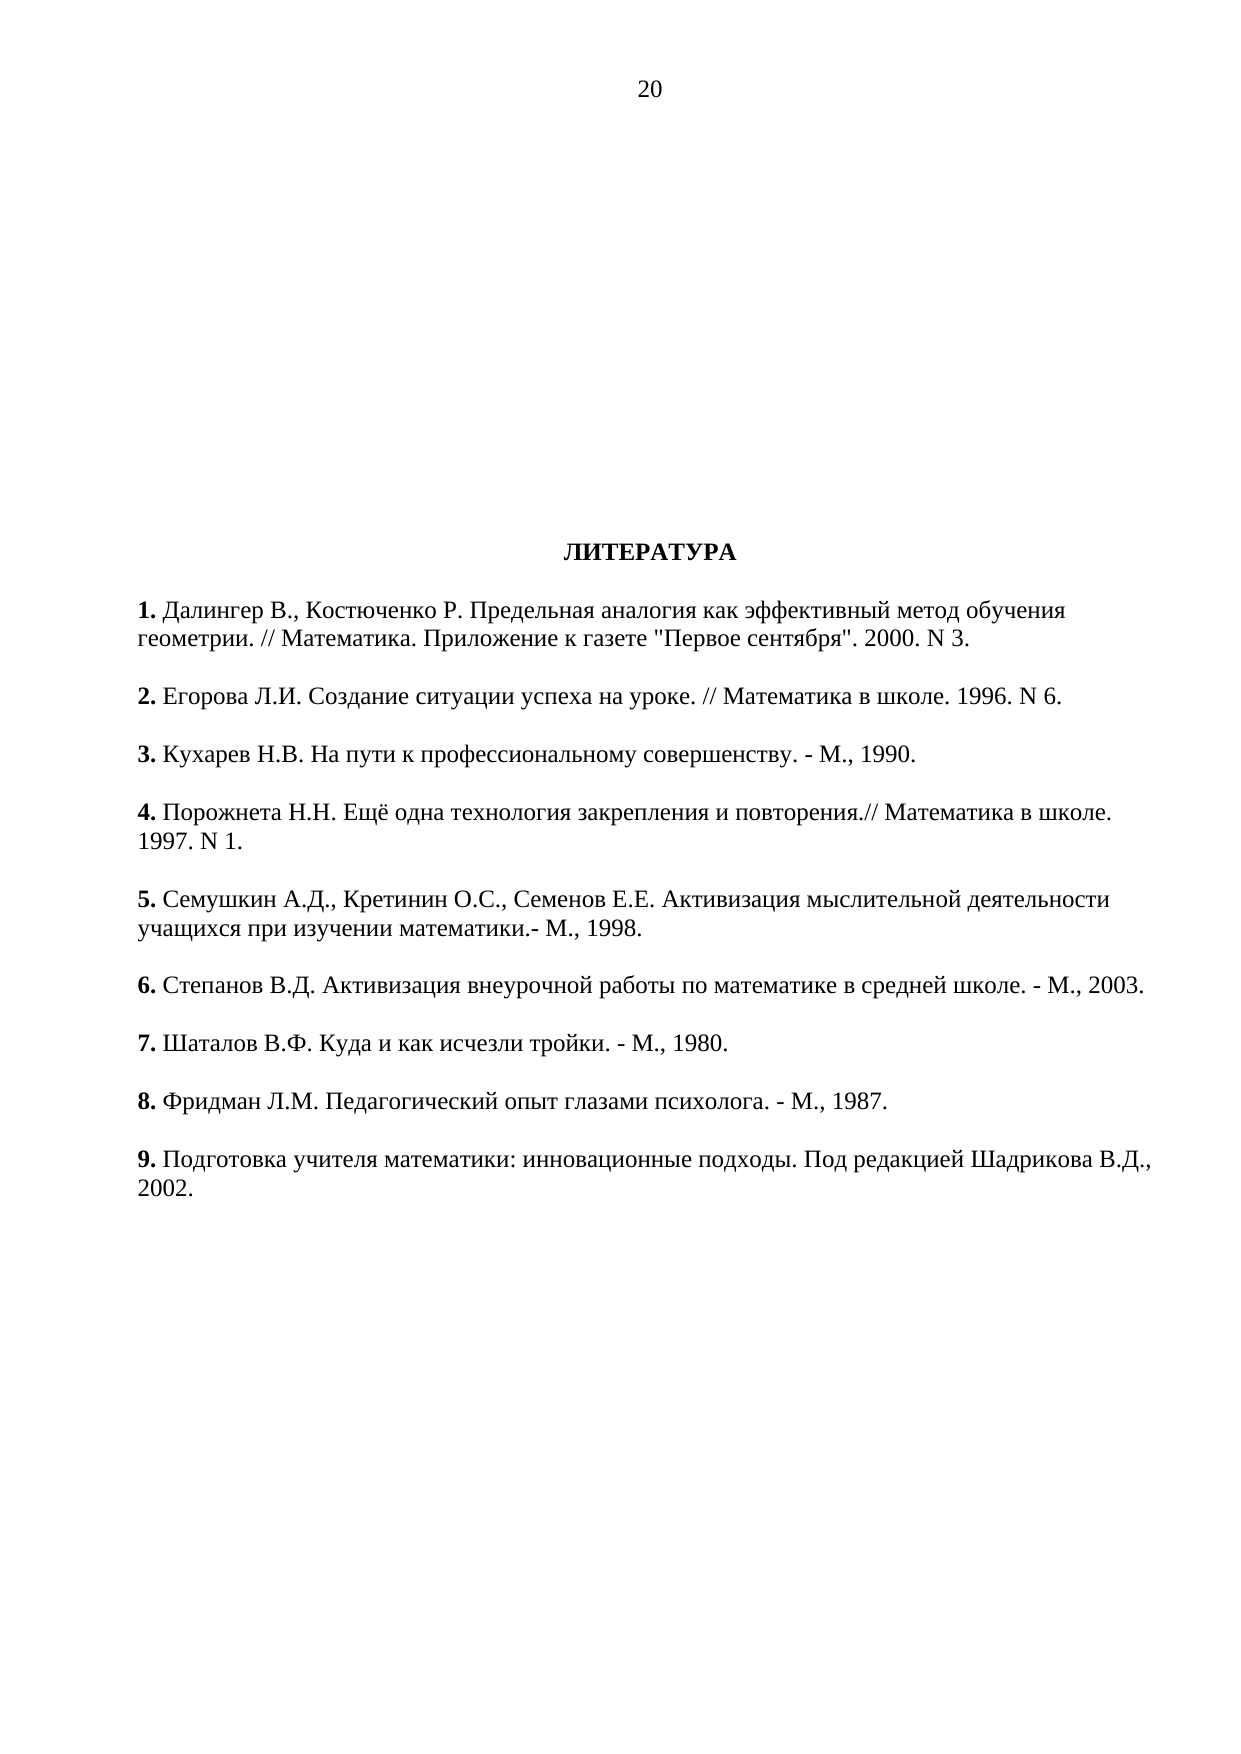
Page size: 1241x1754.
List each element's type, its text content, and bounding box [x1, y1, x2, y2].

text 9. Подготовка учителя математики: инновационные подходы. Под редакцией Шадрикова В.Д., 2002. [137, 1144, 1162, 1202]
text 8. Фридман Л.М. Педагогический опыт глазами психолога. - М., 1987. [137, 1086, 1162, 1115]
text 2. Егорова Л.И. Создание ситуации успеха на уроке. // Математика в школе. 1996. N 6. [137, 681, 1162, 710]
text 5. Семушкин А.Д., Кретинин О.С., Семенов Е.Е. Активизация мыслительной деятельности учащихся при изучении математики.- М., 1998. [137, 884, 1162, 941]
text 7. Шаталов В.Ф. Куда и как исчезли тройки. - М., 1980. [137, 1028, 1162, 1057]
text ЛИТЕРАТУРА [137, 537, 1162, 566]
text 3. Кухарев H.В. Hа пути к профессиональному совершенству. - М., 1990. [137, 739, 1162, 768]
text 1. Далингер В., Костюченко Р. Предельная аналогия как эффективный метод обучения геометрии. // Математика. Приложение к газете "Первое сентября". 2000. N 3. [137, 595, 1162, 652]
text 6. Степанов В.Д. Активизация внеурочной работы по математике в средней школе. - М., 2003. [137, 971, 1162, 999]
text 4. Порожнета H.H. Ещё одна технология закрепления и повторения.// Математика в школе. 1997. N 1. [137, 797, 1162, 855]
